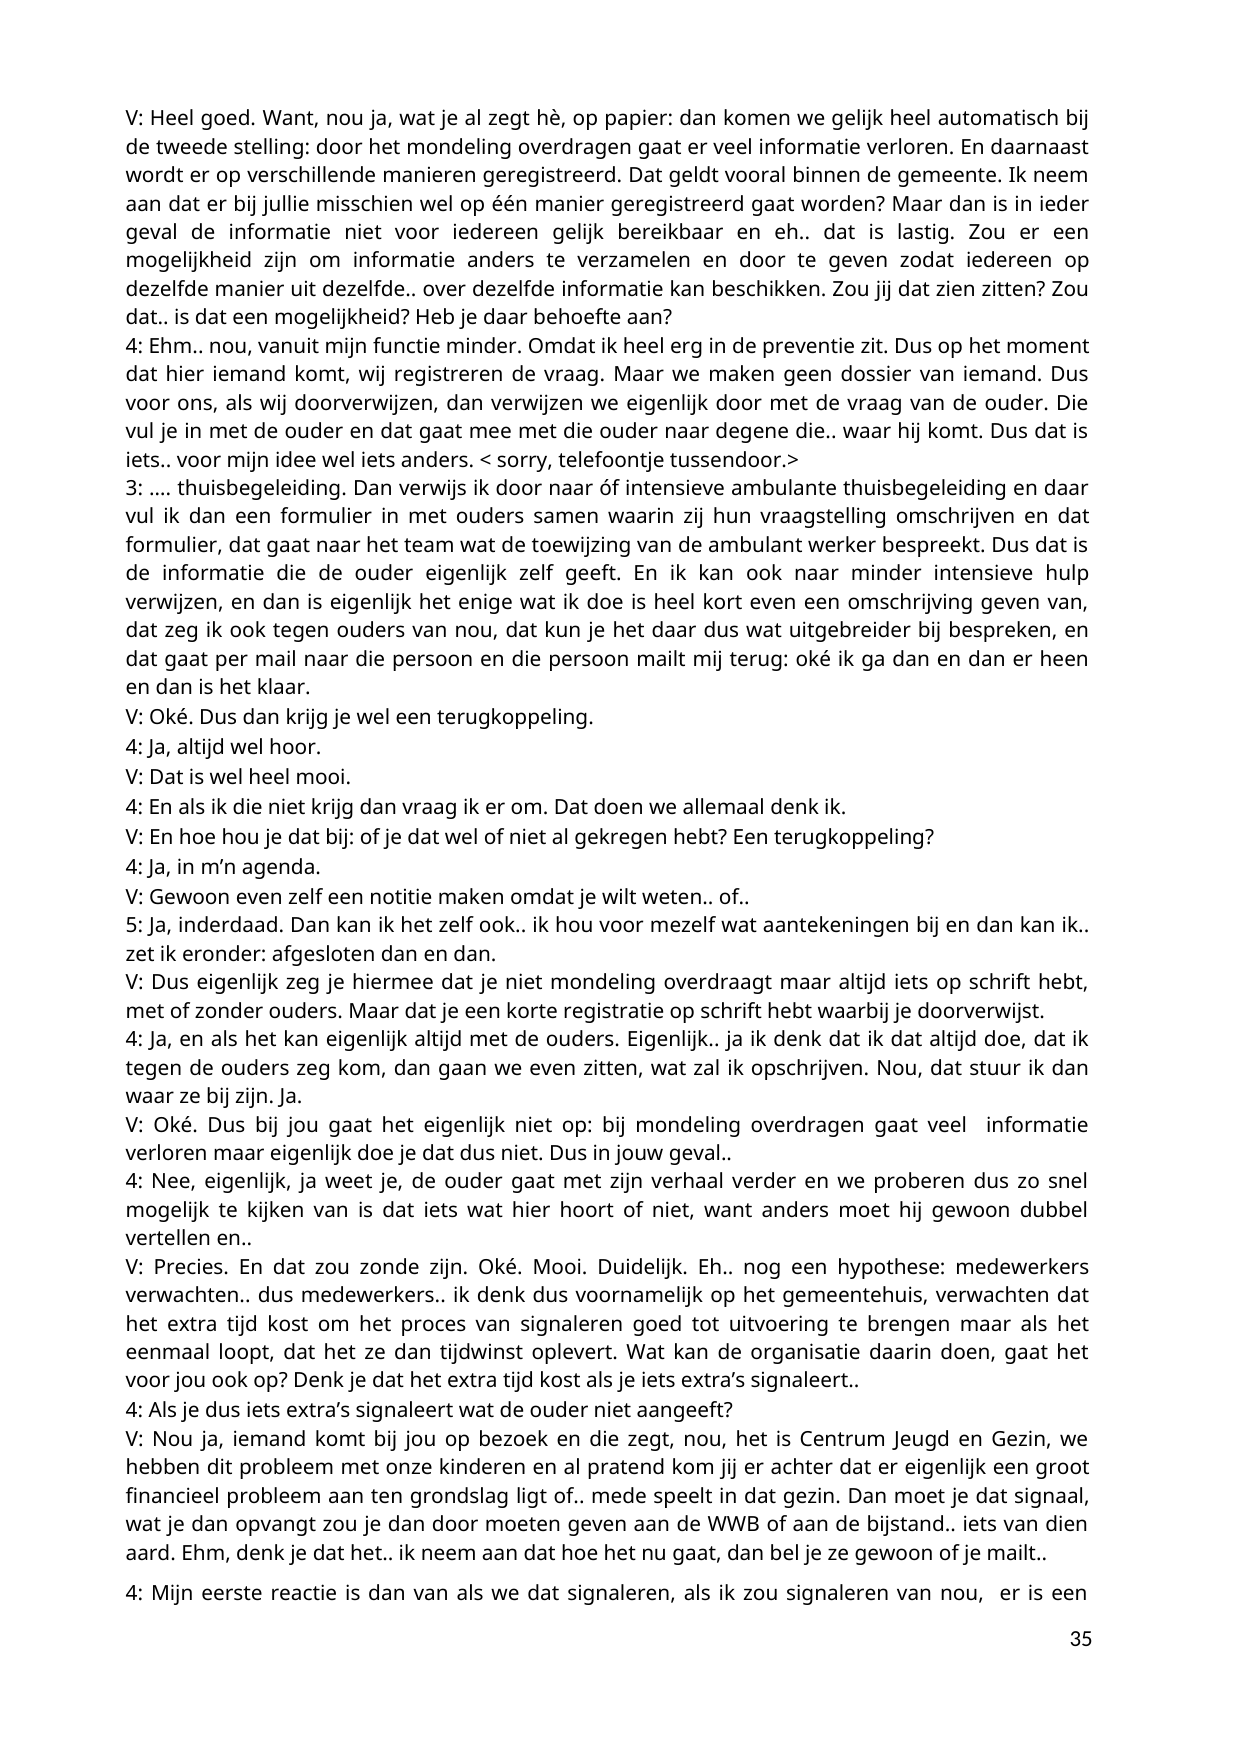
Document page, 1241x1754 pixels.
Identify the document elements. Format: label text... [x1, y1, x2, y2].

table_cell 4: Als je dus iets extra’s signaleert wat de ouder niet aangeeft? [118, 1394, 1098, 1424]
table_cell 4: En als ik die niet krijg dan vraag ik er om. Dat doen we allemaal denk ik. [118, 791, 1098, 821]
table_cell 4: Ja, en als het kan eigenlijk altijd met de ouders. Eigenlijk.. ja ik denk dat ik dat altijd doe, dat ik tegen de ouders zeg kom, dan gaan we even zitten, wat zal ik opschrijven. Nou, dat stuur ik dan waar ze bij zijn. Ja. [118, 1024, 1098, 1110]
table_cell V: Dus eigenlijk zeg je hiermee dat je niet mondeling overdraagt maar altijd iets op schrift hebt, met of zonder ouders. Maar dat je een korte registratie op schrift hebt waarbij je doorverwijst. [118, 968, 1098, 1024]
table_cell 4: Ehm.. nou, vanuit mijn functie minder. Omdat ik heel erg in de preventie zit. Dus op het moment dat hier iemand komt, wij registreren de vraag. Maar we maken geen dossier van iemand. Dus voor ons, als wij doorverwijzen, dan verwijzen we eigenlijk door met de vraag van de ouder. Die vul je in met de ouder en dat gaat mee met die ouder naar degene die.. waar hij komt. Dus dat is iets.. voor mijn idee wel iets anders. < sorry, telefoontje tussendoor.> [118, 331, 1098, 473]
table_cell V: Oké. Dus dan krijg je wel een terugkoppeling. [118, 701, 1098, 731]
table_cell V: Oké. Dus bij jou gaat het eigenlijk niet op: bij mondeling overdragen gaat veel informatie verloren maar eigenlijk doe je dat dus niet. Dus in jouw geval.. [118, 1110, 1098, 1167]
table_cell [118, 1566, 1098, 1606]
table_cell V: Heel goed. Want, nou ja, wat je al zegt hè, op papier: dan komen we gelijk heel automatisch bij de tweede stelling: door het mondeling overdragen gaat er veel informatie verloren. En daarnaast wordt er op verschillende manieren geregistreerd. Dat geldt vooral binnen de gemeente. Ik neem aan dat er bij jullie misschien wel op één manier geregistreerd gaat worden? Maar dan is in ieder geval de informatie niet voor iedereen gelijk bereikbaar en eh.. dat is lastig. Zou er een mogelijkheid zijn om informatie anders te verzamelen en door te geven zodat iedereen op dezelfde manier uit dezelfde.. over dezelfde informatie kan beschikken. Zou jij dat zien zitten? Zou dat.. is dat een mogelijkheid? Heb je daar behoefte aan? [118, 104, 1098, 331]
table_cell 3: …. thuisbegeleiding. Dan verwijs ik door naar óf intensieve ambulante thuisbegeleiding en daar vul ik dan een formulier in met ouders samen waarin zij hun vraagstelling omschrijven en dat formulier, dat gaat naar het team wat de toewijzing van de ambulant werker bespreekt. Dus dat is de informatie die de ouder eigenlijk zelf geeft. En ik kan ook naar minder intensieve hulp verwijzen, en dan is eigenlijk het enige wat ik doe is heel kort even een omschrijving geven van, dat zeg ik ook tegen ouders van nou, dat kun je het daar dus wat uitgebreider bij bespreken, en dat gaat per mail naar die persoon en die persoon mailt mij terug: oké ik ga dan en dan er heen en dan is het klaar. [118, 473, 1098, 701]
table_cell 4: Ja, in m’n agenda. [118, 851, 1098, 881]
table_cell 4: Ja, altijd wel hoor. [118, 731, 1098, 761]
table_cell V: Precies. En dat zou zonde zijn. Oké. Mooi. Duidelijk. Eh.. nog een hypothese: medewerkers verwachten.. dus medewerkers.. ik denk dus voornamelijk op het gemeentehuis, verwachten dat het extra tijd kost om het proces van signaleren goed tot uitvoering te brengen maar als het eenmaal loopt, dat het ze dan tijdwinst oplevert. Wat kan de organisatie daarin doen, gaat het voor jou ook op? Denk je dat het extra tijd kost als je iets extra’s signaleert.. [118, 1252, 1098, 1394]
table_cell V: Dat is wel heel mooi. [118, 761, 1098, 791]
table_cell 4: Nee, eigenlijk, ja weet je, de ouder gaat met zijn verhaal verder en we proberen dus zo snel mogelijk te kijken van is dat iets wat hier hoort of niet, want anders moet hij gewoon dubbel vertellen en.. [118, 1167, 1098, 1252]
table_cell 5: Ja, inderdaad. Dan kan ik het zelf ook.. ik hou voor mezelf wat aantekeningen bij en dan kan ik.. zet ik eronder: afgesloten dan en dan. [118, 911, 1098, 967]
table_cell V: En hoe hou je dat bij: of je dat wel of niet al gekregen hebt? Een terugkoppeling? [118, 821, 1098, 851]
table_cell V: Nou ja, iemand komt bij jou op bezoek en die zegt, nou, het is Centrum Jeugd en Gezin, we hebben dit probleem met onze kinderen en al pratend kom jij er achter dat er eigenlijk een groot financieel probleem aan ten grondslag ligt of.. mede speelt in dat gezin. Dan moet je dat signaal, wat je dan opvangt zou je dan door moeten geven aan de WWB of aan de bijstand.. iets van dien aard. Ehm, denk je dat het.. ik neem aan dat hoe het nu gaat, dan bel je ze gewoon of je mailt.. [118, 1424, 1098, 1566]
table_cell V: Gewoon even zelf een notitie maken omdat je wilt weten.. of.. [118, 881, 1098, 911]
